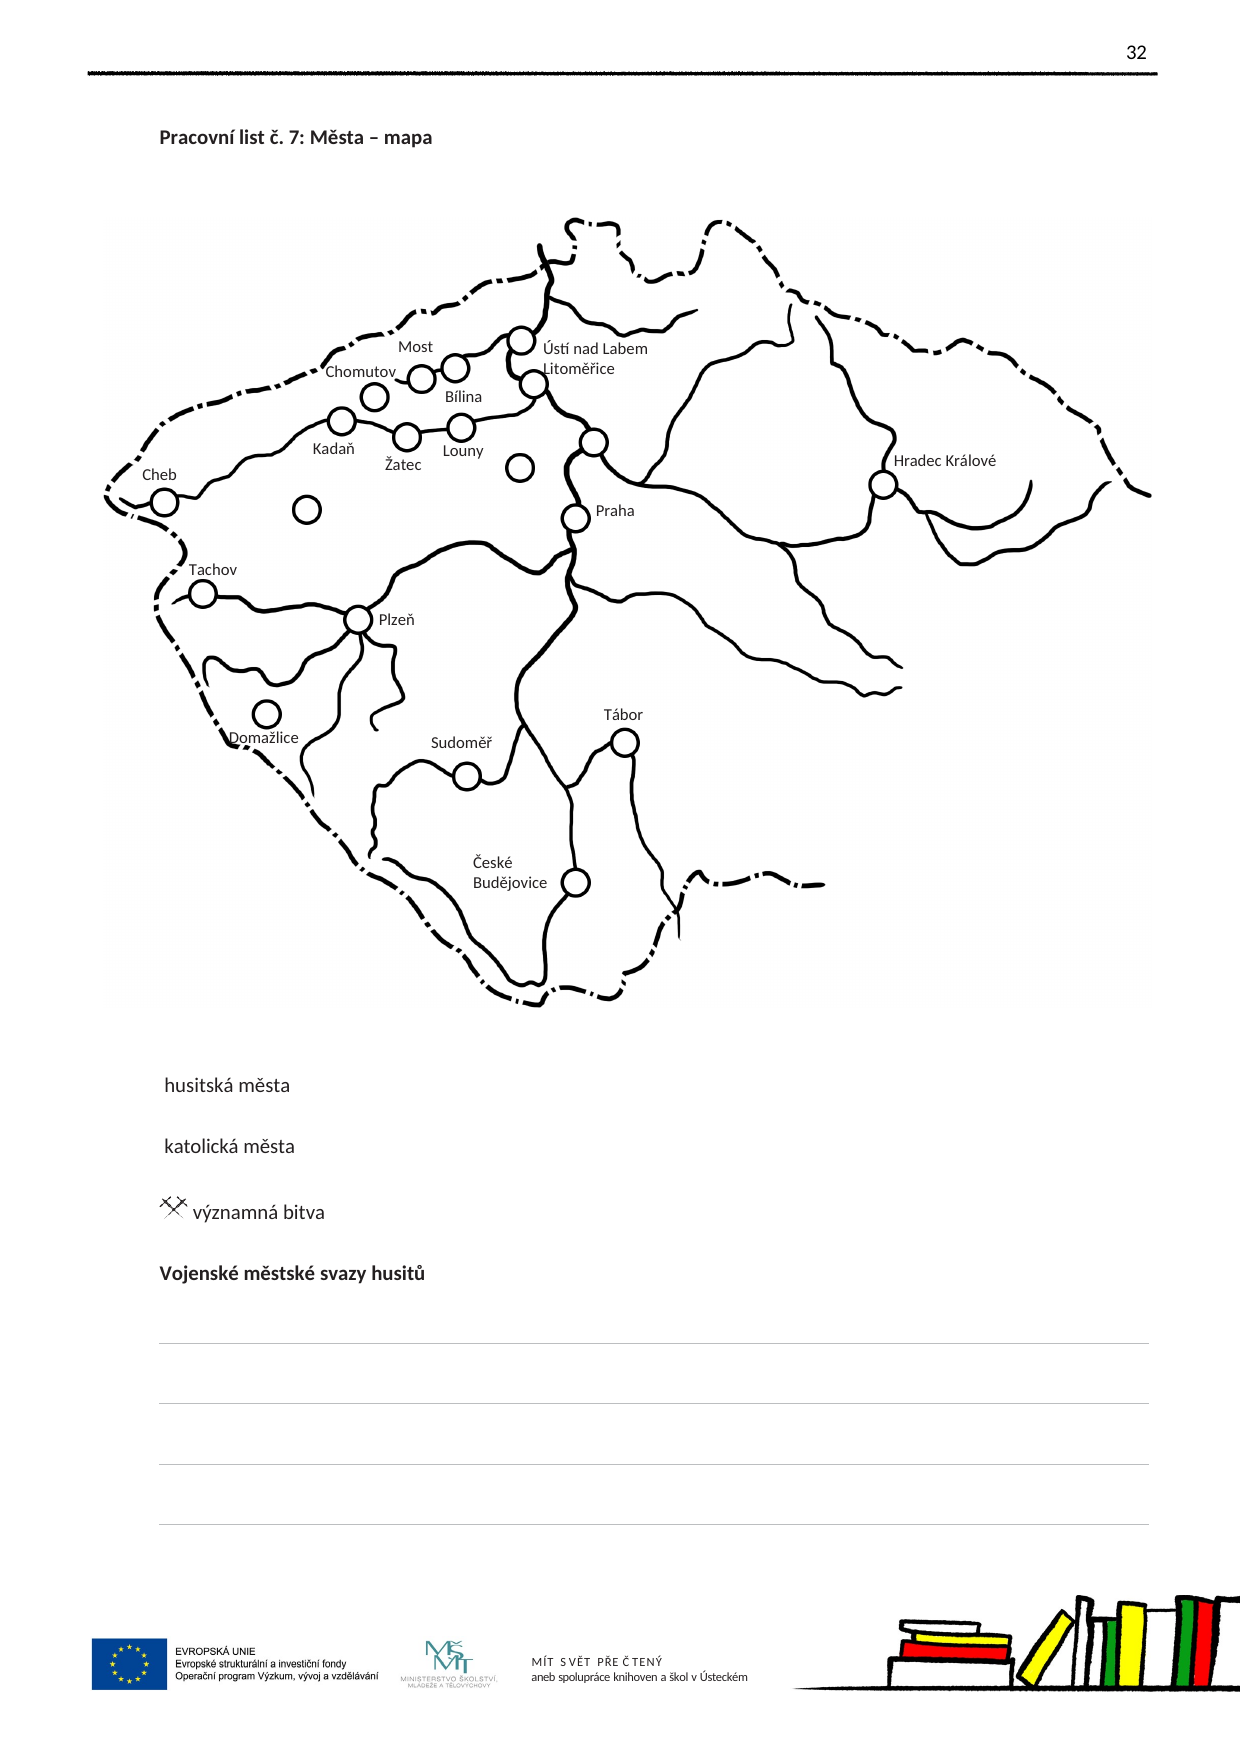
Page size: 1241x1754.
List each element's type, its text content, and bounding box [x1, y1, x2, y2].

picture [87, 71, 1158, 76]
picture [159, 1196, 188, 1220]
subtitle Pracovní list č. 7: Města – mapa [159, 124, 1188, 150]
picture [103, 217, 1152, 1008]
text husitská města katolická města [164, 1073, 296, 1158]
text Vojenské městské svazy husitů [159, 1260, 1188, 1285]
picture [90, 1636, 499, 1691]
text významná bitva [159, 1196, 1188, 1225]
picture [789, 1595, 1240, 1692]
